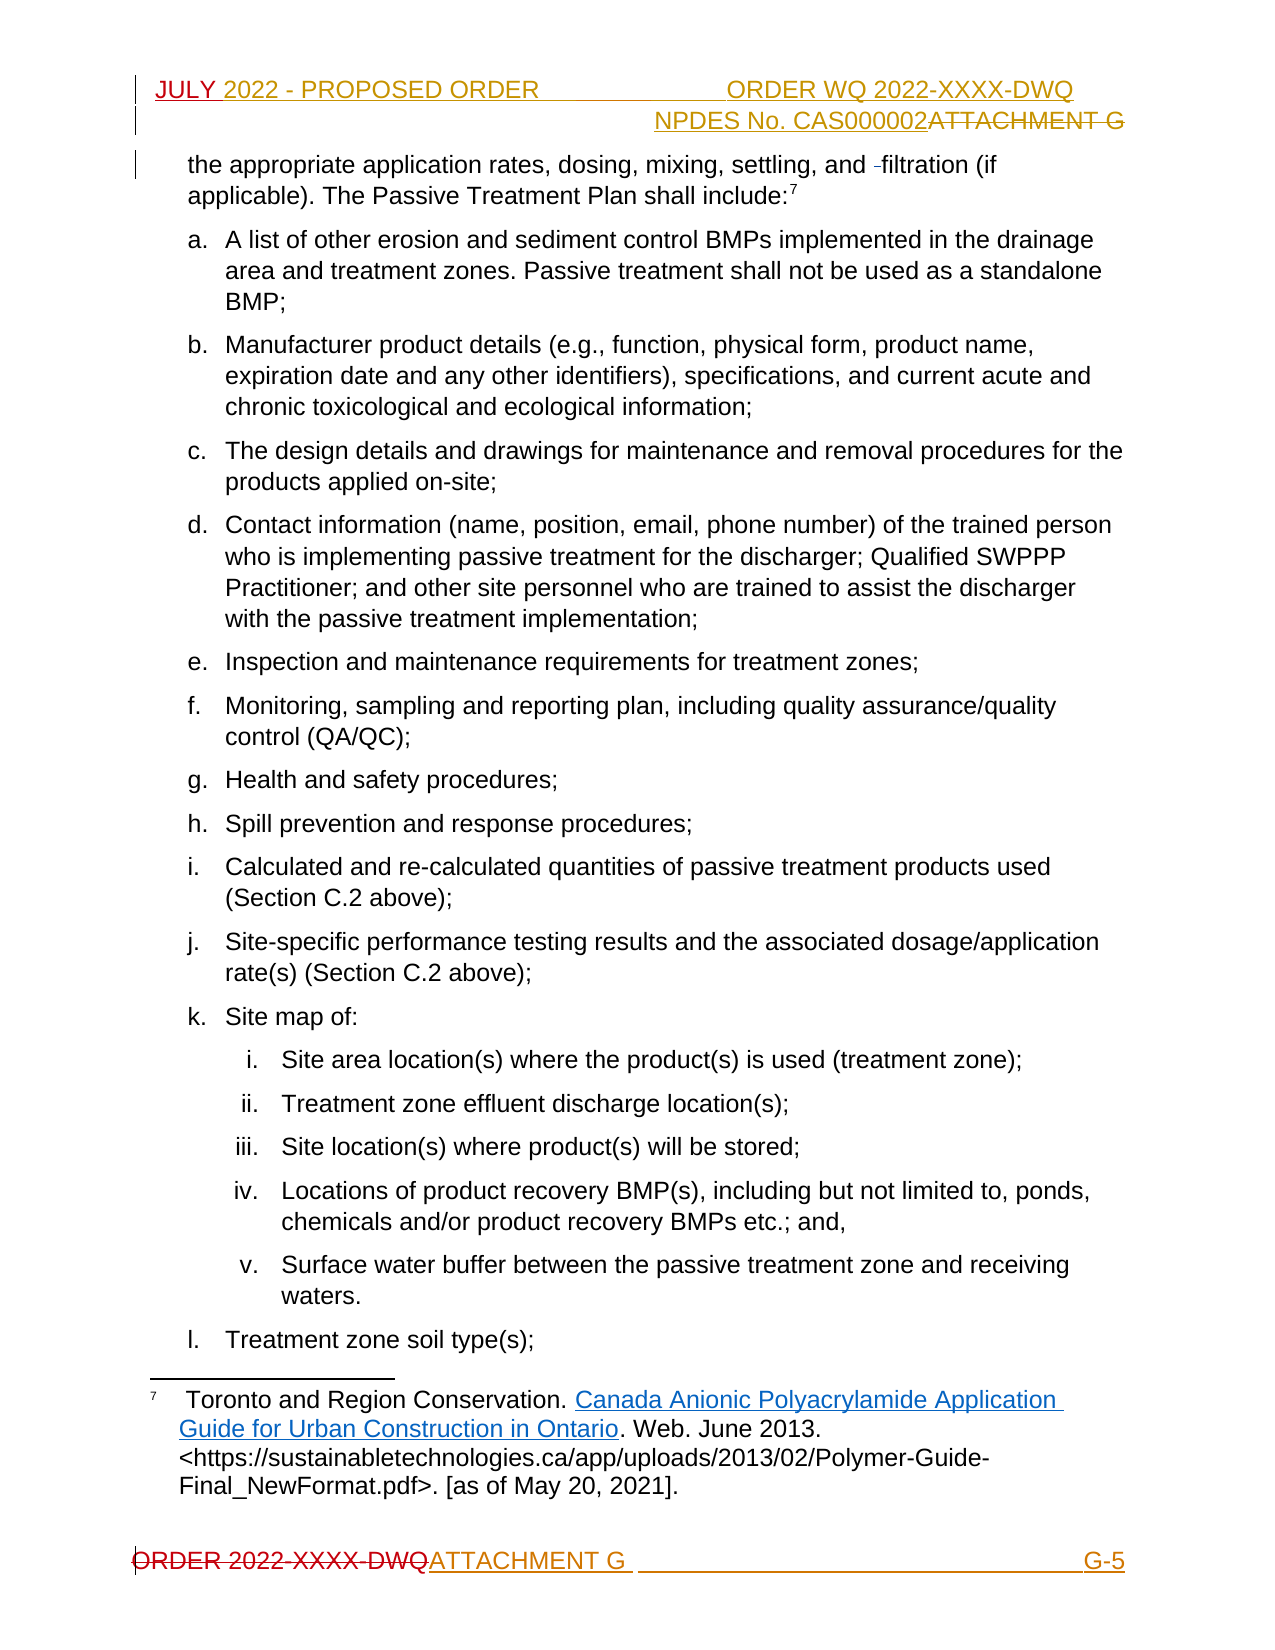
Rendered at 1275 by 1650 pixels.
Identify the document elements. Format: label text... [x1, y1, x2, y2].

list Site area location(s) where the product(s) is used (treatment zone); [259, 1045, 1125, 1074]
list Inspection and maintenance requirements for treatment zones; [187, 647, 1125, 676]
list Site location(s) where product(s) will be stored; [259, 1132, 1125, 1161]
list The design details and drawings for maintenance and removal procedures for the products applied on-site; [187, 436, 1125, 496]
list Manufacturer product details (e.g., function, physical form, product name, expiration date and any other identifiers), specifications, and current acute and chronic toxicological and ecological information; [187, 330, 1125, 421]
list Health and safety procedures; [187, 765, 1125, 794]
list Locations of product recovery BMP(s), including but not limited to, ponds, chemicals and/or product recovery BMPs etc.; and, [259, 1176, 1125, 1235]
list Treatment zone soil type(s); [187, 1325, 1125, 1353]
list Monitoring, sampling and reporting plan, including quality assurance/quality control (QA/QC); [187, 691, 1125, 750]
list Contact information (name, position, email, phone number) of the trained person who is implementing passive treatment for the discharger; Qualified SWPPP Practitioner; and other site personnel who are trained to assist the discharger with the passive treatment implementation; [187, 510, 1125, 632]
list A list of other erosion and sediment control BMPs implemented in the drainage area and treatment zones. Passive treatment shall not be used as a standalone BMP; [187, 224, 1125, 315]
list Surface water buffer between the passive treatment zone and receiving waters. [259, 1250, 1125, 1310]
list Site map of: [187, 1001, 1125, 1030]
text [187, 150, 1125, 210]
list Treatment zone effluent discharge location(s); [259, 1088, 1125, 1117]
list Calculated and re-calculated quantities of passive treatment products used (Section C.2 above); [187, 852, 1125, 912]
list Spill prevention and response procedures; [187, 809, 1125, 837]
list Site-specific performance testing results and the associated dosage/application rate(s) (Section C.2 above); [187, 927, 1125, 987]
